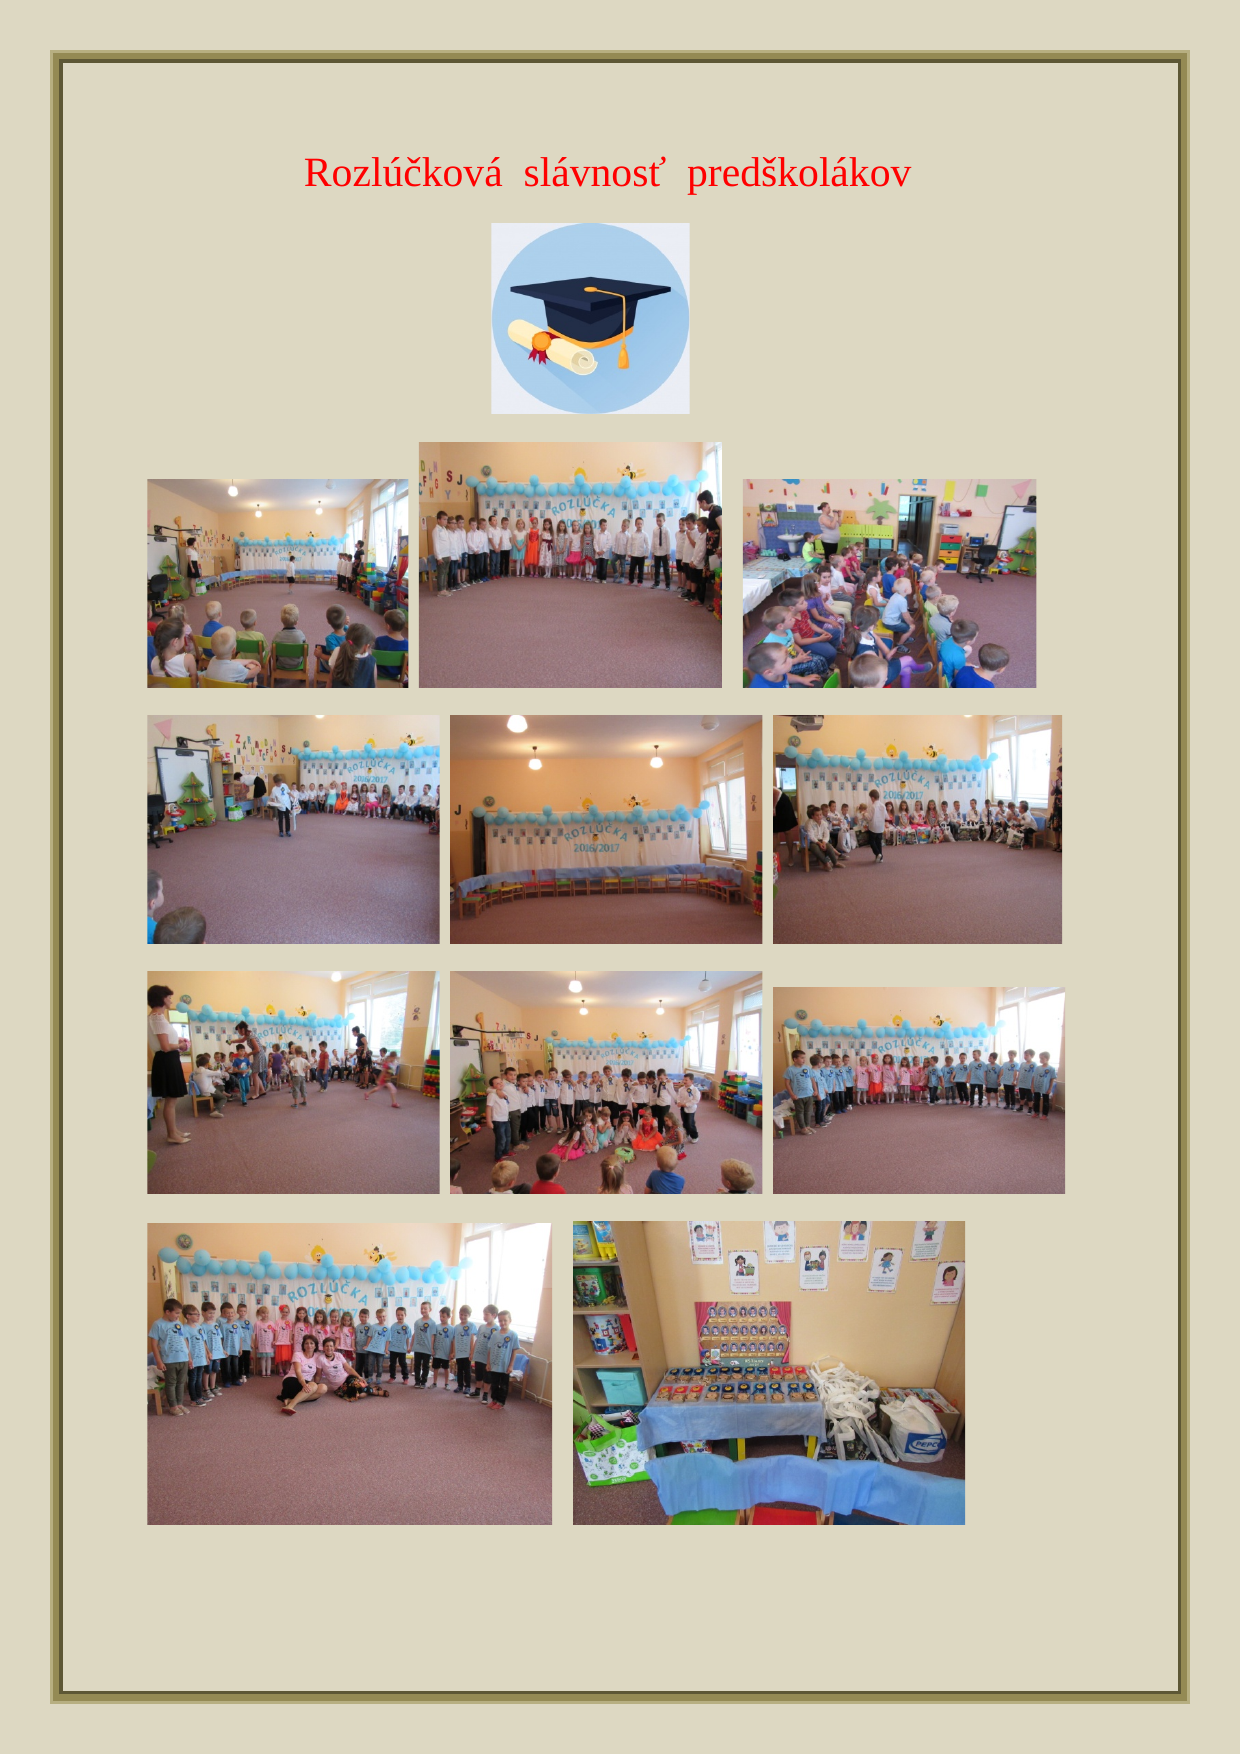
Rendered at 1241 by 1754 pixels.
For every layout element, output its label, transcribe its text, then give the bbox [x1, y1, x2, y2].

picture [773, 987, 1066, 1194]
picture [147, 715, 440, 944]
text Rozlúčková slávnosť predškolákov [147, 147, 1093, 195]
picture [773, 715, 1063, 944]
picture [742, 479, 1037, 688]
picture [418, 442, 722, 688]
picture [147, 479, 409, 688]
picture [450, 715, 763, 944]
picture [491, 223, 690, 414]
picture [573, 1221, 966, 1525]
picture [147, 1223, 553, 1525]
picture [147, 971, 440, 1194]
picture [450, 971, 763, 1194]
